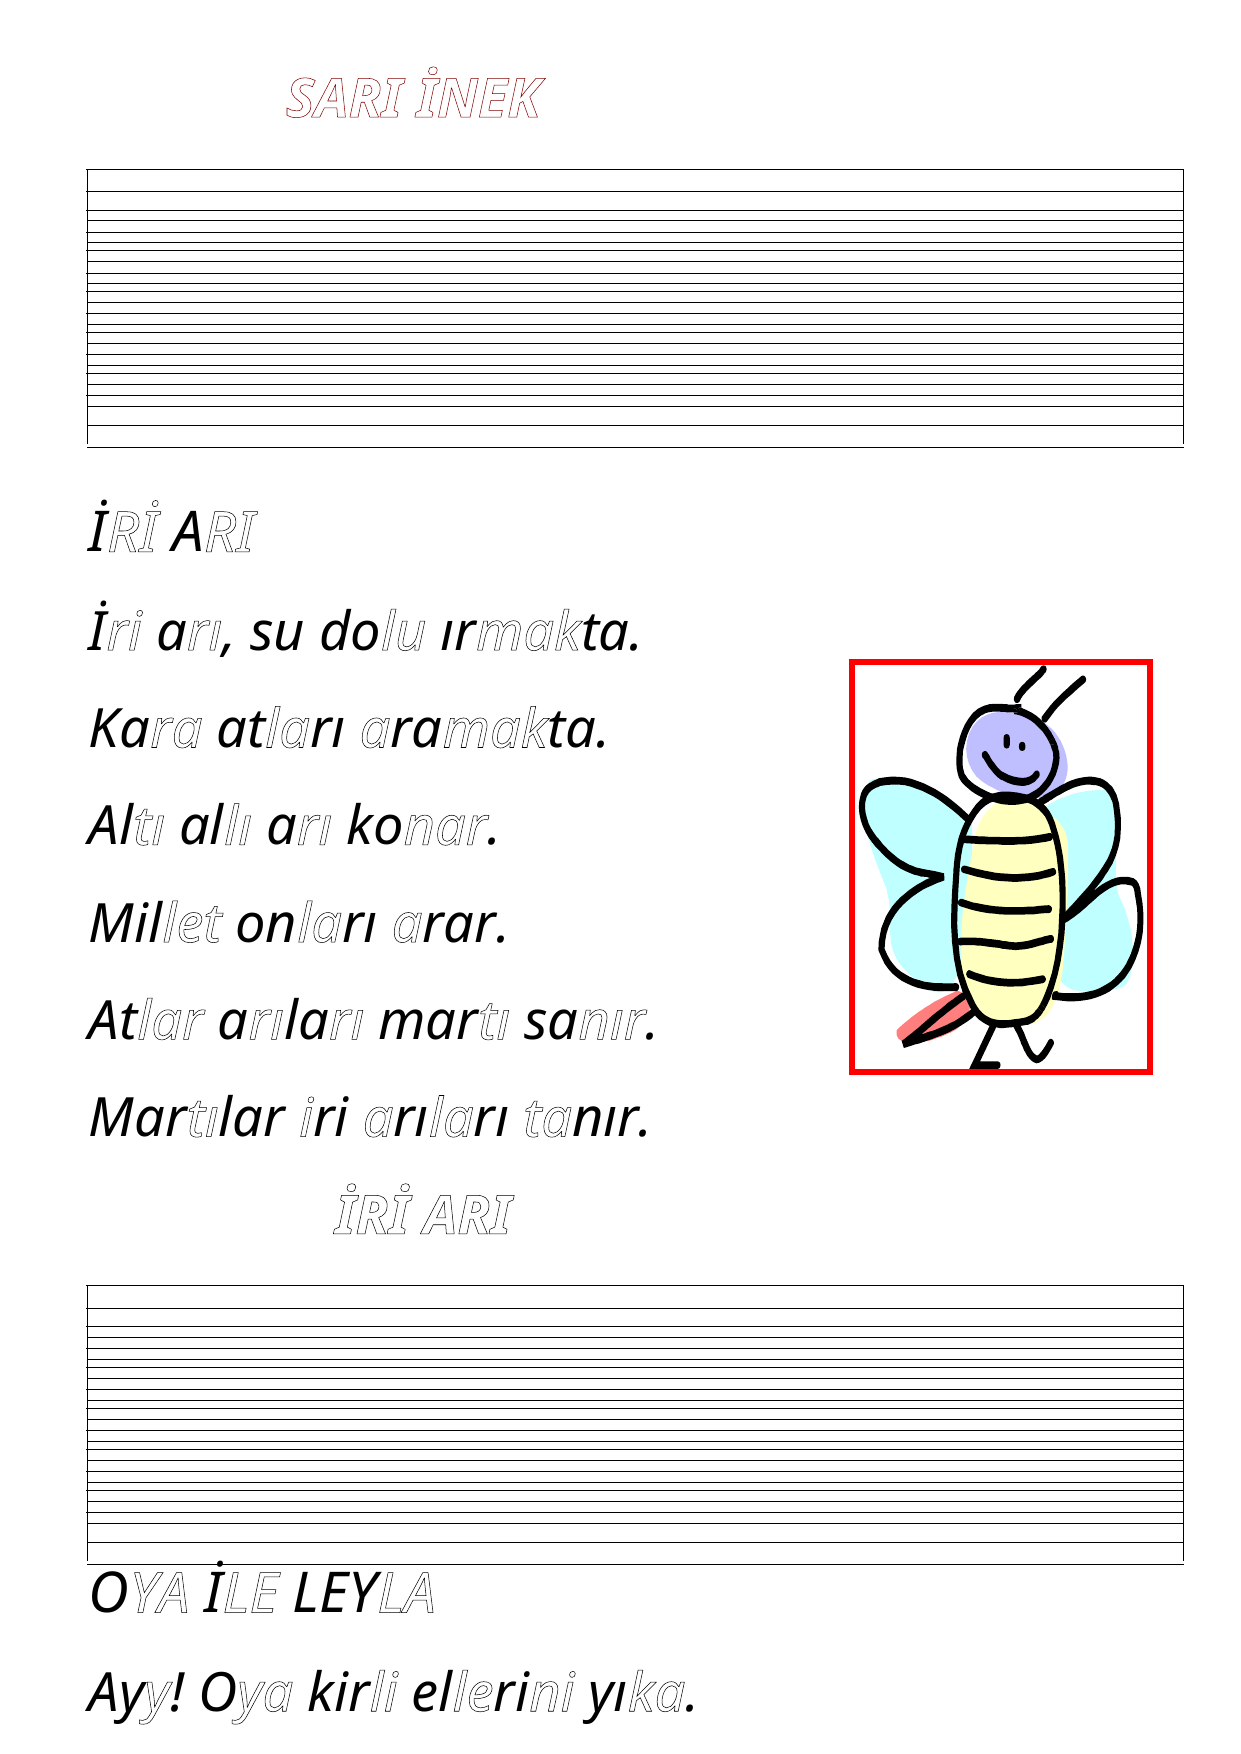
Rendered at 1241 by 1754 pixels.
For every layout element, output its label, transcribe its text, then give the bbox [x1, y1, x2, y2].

subtitle İRİ ARI [89, 1176, 1181, 1250]
subtitle SARI İNEK [89, 59, 1181, 133]
text Ayy! Oya kirli ellerini yıka. [89, 1653, 1181, 1727]
text İri arı, su dolu ırmakta. [89, 592, 1181, 689]
text Millet onları arar. [89, 884, 1181, 958]
text Martılar iri arıları tanır. [89, 1079, 1181, 1152]
text Altı allı arı konar. [89, 787, 1181, 861]
text İRİ ARI [89, 492, 1181, 568]
text Kara atları aramakta. [89, 689, 1181, 763]
text OYA İLE LEYLA [89, 1553, 1181, 1629]
text Atlar arıları martı sanır. [89, 981, 1181, 1055]
